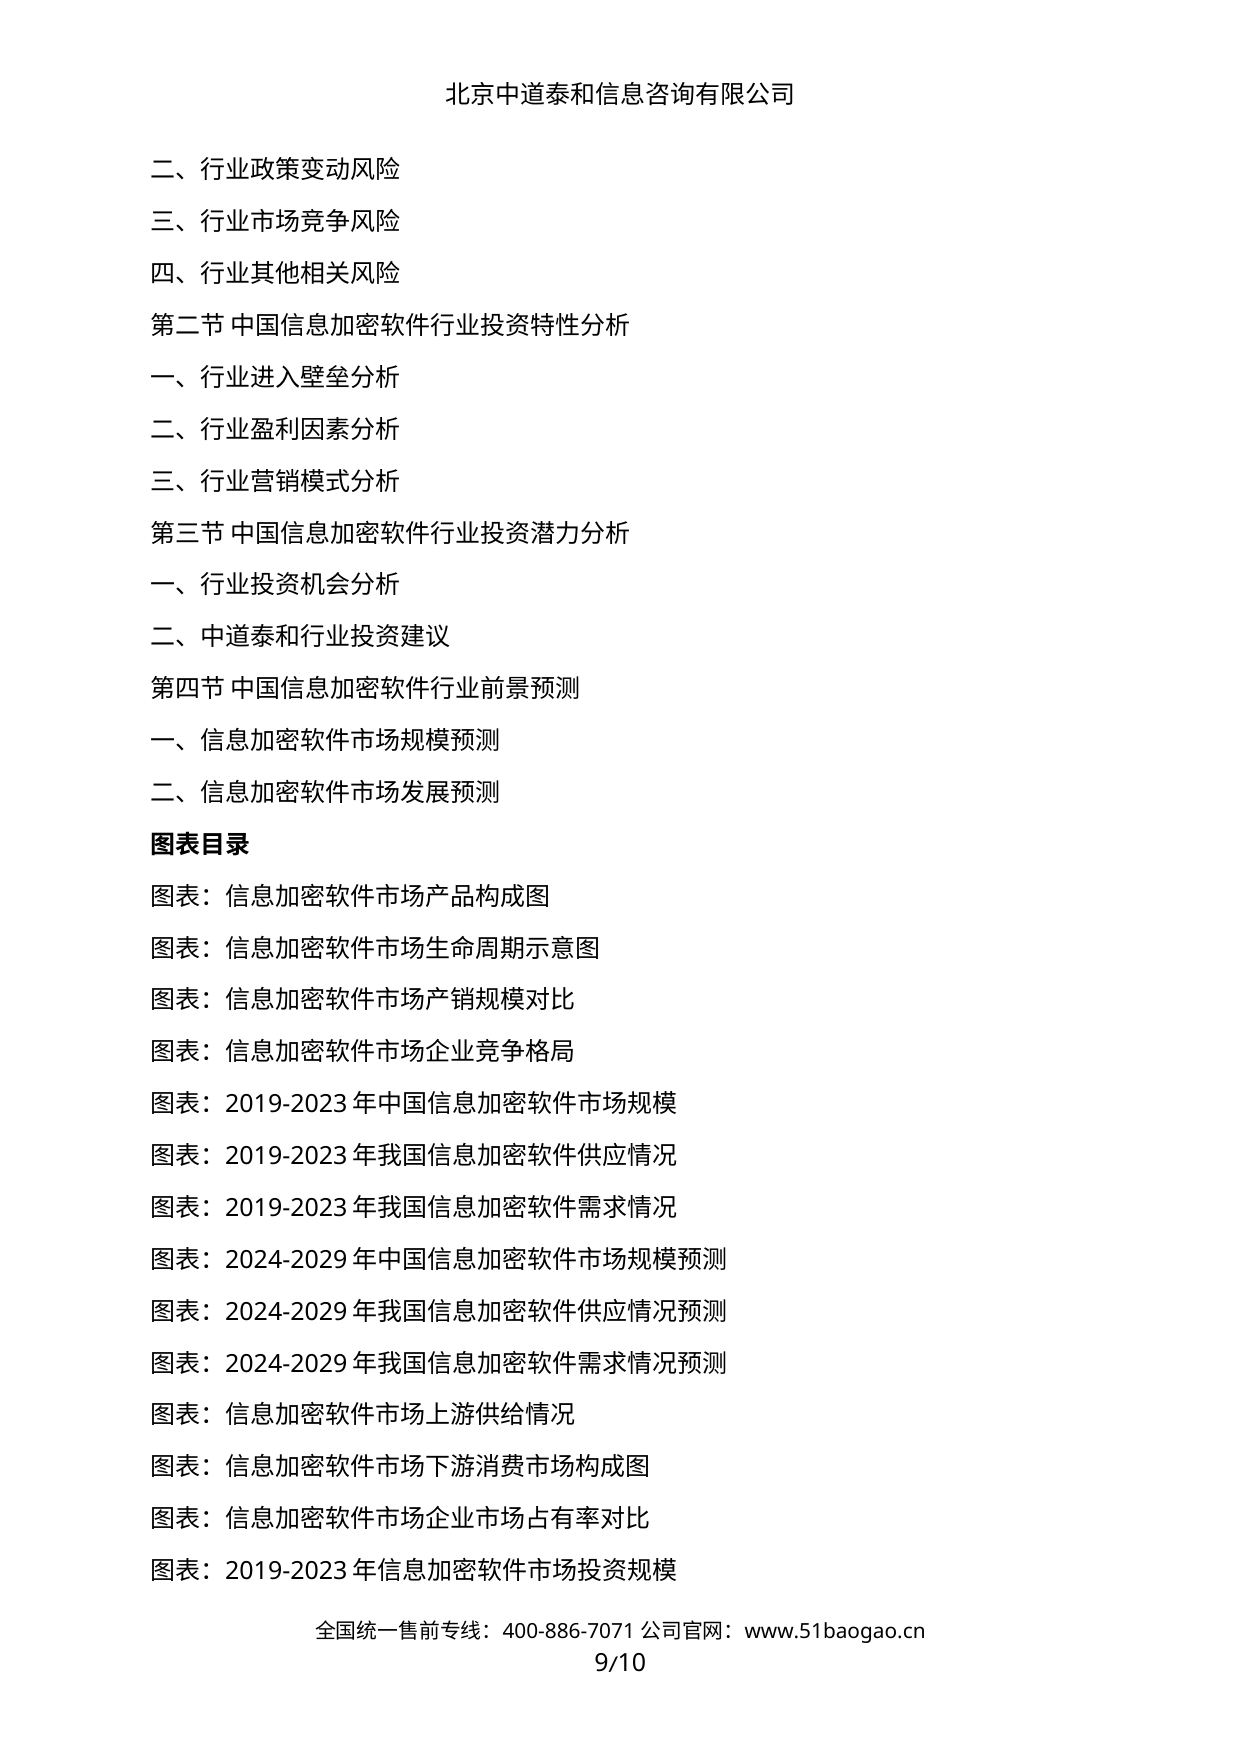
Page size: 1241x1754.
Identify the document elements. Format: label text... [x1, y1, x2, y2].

text 图表：2019-2023年我国信息加密软件供应情况 [150, 1136, 1090, 1172]
text 三、行业营销模式分析 [150, 461, 1090, 497]
text 图表：2024-2029年中国信息加密软件市场规模预测 [150, 1239, 1090, 1276]
text 图表：信息加密软件市场企业市场占有率对比 [150, 1499, 1090, 1535]
text 图表：2019-2023年我国信息加密软件需求情况 [150, 1187, 1090, 1224]
text 图表：信息加密软件市场产品构成图 [150, 876, 1090, 912]
text 图表目录 [150, 824, 1090, 861]
text 图表：信息加密软件市场产销规模对比 [150, 980, 1090, 1016]
text 三、行业市场竞争风险 [150, 202, 1090, 238]
text 二、行业盈利因素分析 [150, 409, 1090, 446]
text 图表：信息加密软件市场生命周期示意图 [150, 928, 1090, 964]
text 一、行业投资机会分析 [150, 565, 1090, 601]
text 二、行业政策变动风险 [150, 150, 1090, 186]
text 四、行业其他相关风险 [150, 254, 1090, 290]
text 二、中道泰和行业投资建议 [150, 617, 1090, 653]
text 图表：2024-2029年我国信息加密软件供应情况预测 [150, 1291, 1090, 1327]
text 图表：信息加密软件市场上游供给情况 [150, 1395, 1090, 1431]
text 第四节 中国信息加密软件行业前景预测 [150, 669, 1090, 705]
text 图表：2019-2023年信息加密软件市场投资规模 [150, 1551, 1090, 1587]
text 图表：2019-2023年中国信息加密软件市场规模 [150, 1084, 1090, 1120]
text 第三节 中国信息加密软件行业投资潜力分析 [150, 513, 1090, 549]
text 一、信息加密软件市场规模预测 [150, 721, 1090, 757]
text 一、行业进入壁垒分析 [150, 357, 1090, 394]
text 图表：信息加密软件市场下游消费市场构成图 [150, 1447, 1090, 1483]
text 第二节 中国信息加密软件行业投资特性分析 [150, 306, 1090, 342]
text 图表：2024-2029年我国信息加密软件需求情况预测 [150, 1343, 1090, 1379]
text 二、信息加密软件市场发展预测 [150, 772, 1090, 809]
text 图表：信息加密软件市场企业竞争格局 [150, 1032, 1090, 1068]
